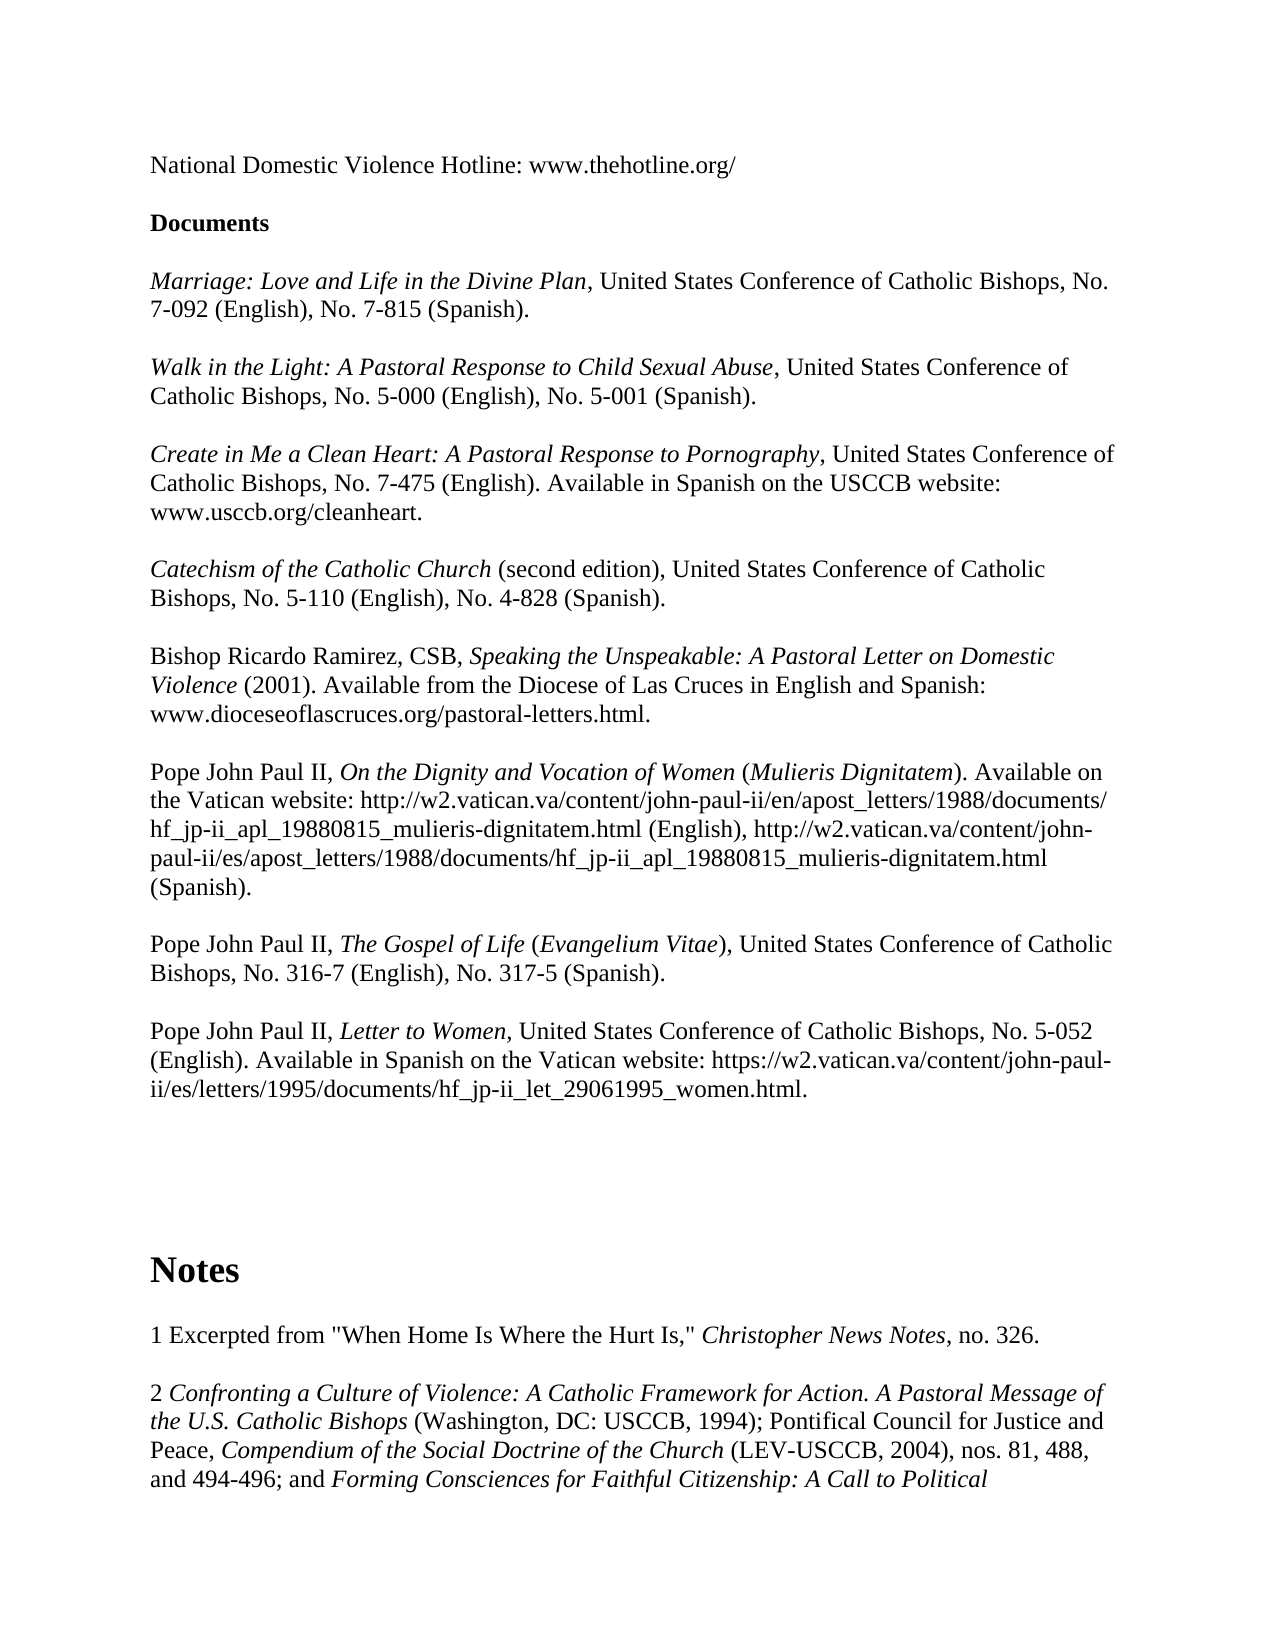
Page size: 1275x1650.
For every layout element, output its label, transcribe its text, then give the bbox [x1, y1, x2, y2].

text Create in Me a Clean Heart: A Pastoral Response to Pornography, United States Conference of Catholic Bishops, No. 7-475 (English). Available in Spanish on the USCCB website: www.usccb.org/cleanheart. [150, 439, 1125, 525]
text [150, 1378, 1125, 1493]
text Walk in the Light: A Pastoral Response to Child Sexual Abuse, United States Conference of Catholic Bishops, No. 5-000 (English), No. 5-001 (Spanish). [150, 352, 1125, 410]
text 1 Excerpted from "When Home Is Where the Hurt Is," Christopher News Notes, no. 326. [150, 1320, 1125, 1348]
text Documents [150, 208, 1125, 237]
text Bishop Ricardo Ramirez, CSB, Speaking the Unspeakable: A Pastoral Letter on Domestic Violence (2001). Available from the Diocese of Las Cruces in English and Spanish: www.dioceseoflascruces.org/pastoral-letters.html. [150, 641, 1125, 727]
text Pope John Paul II, The Gospel of Life (Evangelium Vitae), United States Conference of Catholic Bishops, No. 316-7 (English), No. 317-5 (Spanish). [150, 929, 1125, 987]
text Notes [150, 1247, 1125, 1291]
text Pope John Paul II, On the Dignity and Vocation of Women (Mulieris Dignitatem). Available on the Vatican website: http://w2.vatican.va/content/john-paul-ii/en/apost_letters/1988/documents/hf_jp-ii_apl_19880815_mulieris-dignitatem.html (English), http://w2.vatican.va/content/john-paul-ii/es/apost_letters/1988/documents/hf_jp-ii_apl_19880815_mulieris-dignitatem.html (Spanish). [150, 757, 1125, 900]
text National Domestic Violence Hotline: www.thehotline.org/ [150, 150, 1125, 179]
text Catechism of the Catholic Church (second edition), United States Conference of Catholic Bishops, No. 5-110 (English), No. 4-828 (Spanish). [150, 554, 1125, 612]
text Marriage: Love and Life in the Divine Plan, United States Conference of Catholic Bishops, No. 7-092 (English), No. 7-815 (Spanish). [150, 266, 1125, 323]
text Pope John Paul II, Letter to Women, United States Conference of Catholic Bishops, No. 5-052 (English). Available in Spanish on the Vatican website: https://w2.vatican.va/content/john-paul-ii/es/letters/1995/documents/hf_jp-ii_let_29061995_women.html. [150, 1016, 1125, 1102]
